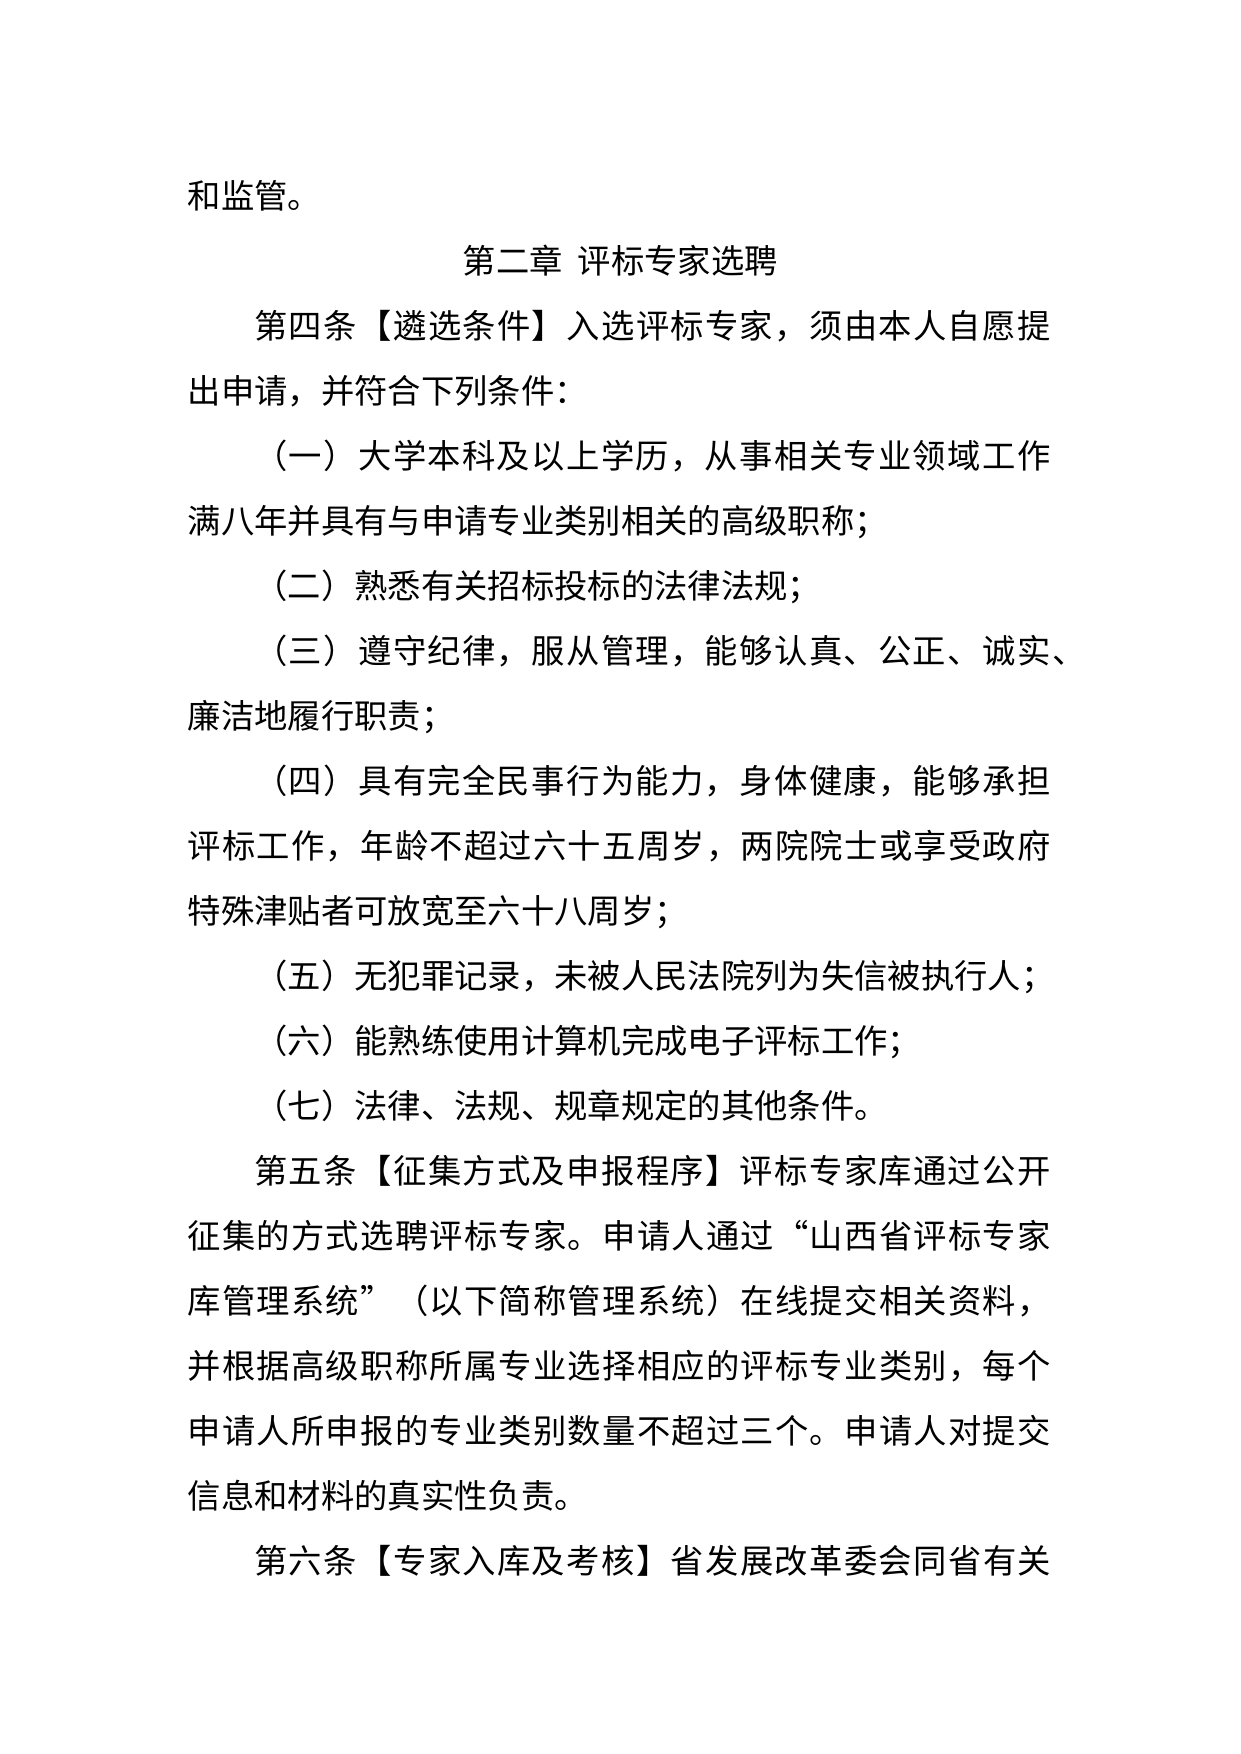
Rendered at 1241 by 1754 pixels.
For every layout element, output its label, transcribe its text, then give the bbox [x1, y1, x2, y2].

text （四）具有完全民事行为能力，身体健康，能够承担评标工作，年龄不超过六十五周岁，两院院士或享受政府特殊津贴者可放宽至六十八周岁； [187, 747, 1053, 942]
text 第五条【征集方式及申报程序】评标专家库通过公开征集的方式选聘评标专家。申请人通过“山西省评标专家库管理系统”（以下简称管理系统）在线提交相关资料，并根据高级职称所属专业选择相应的评标专业类别，每个申请人所申报的专业类别数量不超过三个。申请人对提交信息和材料的真实性负责。 [187, 1137, 1053, 1527]
text （三）遵守纪律，服从管理，能够认真、公正、诚实、廉洁地履行职责； [187, 617, 1053, 747]
text （六）能熟练使用计算机完成电子评标工作； [187, 1007, 1053, 1072]
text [187, 162, 1053, 227]
text （一）大学本科及以上学历，从事相关专业领域工作满八年并具有与申请专业类别相关的高级职称； [187, 422, 1053, 552]
text （二）熟悉有关招标投标的法律法规； [187, 552, 1053, 617]
text （七）法律、法规、规章规定的其他条件。 [187, 1072, 1053, 1137]
text （五）无犯罪记录，未被人民法院列为失信被执行人； [187, 942, 1053, 1007]
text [187, 1527, 1053, 1592]
text 第二章 评标专家选聘 [187, 227, 1053, 292]
text 第四条【遴选条件】入选评标专家，须由本人自愿提出申请，并符合下列条件： [187, 292, 1053, 422]
